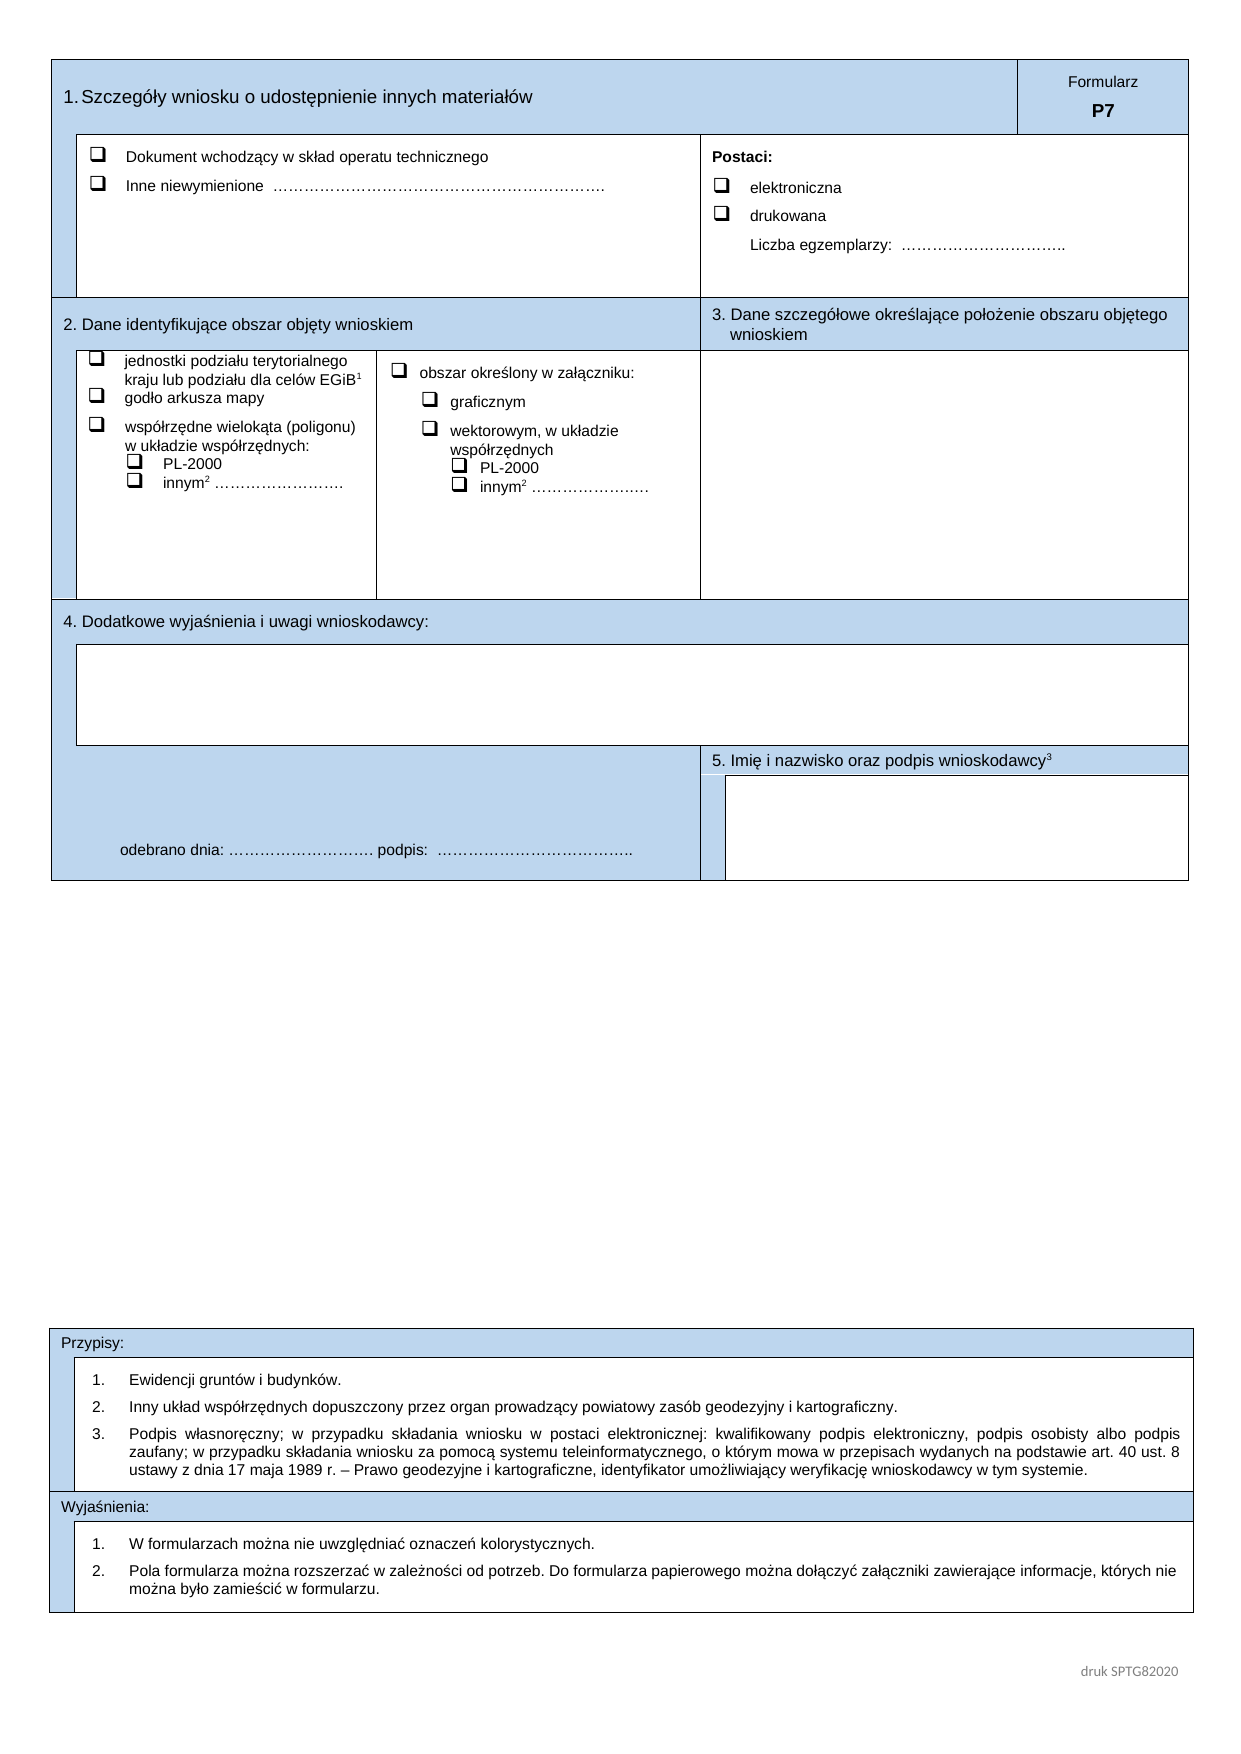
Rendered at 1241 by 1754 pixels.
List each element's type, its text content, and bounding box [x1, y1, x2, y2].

table_cell [52, 644, 76, 745]
table_cell Wyjaśnienia: [50, 1492, 1193, 1521]
table_cell [77, 645, 1188, 745]
table_cell [726, 776, 1188, 880]
table_cell [50, 1357, 74, 1491]
table_header Szczegóły wniosku o udostępnienie innych materiałów [52, 60, 1017, 134]
table_cell 5. Imię i nazwisko oraz podpis wnioskodawcy3 [701, 746, 1188, 774]
table_cell 4. Dodatkowe wyjaśnienia i uwagi wnioskodawcy: [52, 600, 1188, 644]
table_cell [701, 351, 1188, 598]
table_cell obszar określony w załączniku: graficznym wektorowym, w układzie współrzędnych PL-2000 innym2 ……………….…. [377, 351, 700, 598]
table_cell [701, 775, 725, 880]
table_cell 3. Dane szczegółowe określające położenie obszaru objętego wnioskiem [701, 298, 1188, 350]
table_cell 2. Dane identyfikujące obszar objęty wnioskiem [52, 298, 700, 350]
table_header Przypisy: [50, 1329, 1193, 1357]
table_cell [52, 134, 76, 297]
table_header Formularz P7 [1018, 60, 1188, 134]
table_cell jednostki podziału terytorialnego kraju lub podziału dla celów EGiB1 godło arkusza mapy współrzędne wielokąta (poligonu) w układzie współrzędnych: PL-2000 innym2 ……………………. [77, 351, 376, 598]
table_cell Postaci: elektroniczna drukowana Liczba egzemplarzy: ………………………….. [701, 135, 1188, 297]
table_cell W formularzach można nie uwzględniać oznaczeń kolorystycznych. Pola formularza można rozszerzać w zależności od potrzeb. Do formularza papierowego można dołączyć załączniki zawierające informacje, których nie można było zamieścić w formularzu. [75, 1522, 1193, 1612]
table_cell Dokument wchodzący w skład operatu technicznego Inne niewymienione ………………………………………………………. [77, 135, 700, 297]
table_cell Ewidencji gruntów i budynków. Inny układ współrzędnych dopuszczony przez organ prowadzący powiatowy zasób geodezyjny i kartograficzny. Podpis własnoręczny; w przypadku składania wniosku w postaci elektronicznej: kwalifikowany podpis elektroniczny, podpis osobisty albo podpis zaufany; w przypadku składania wniosku za pomocą systemu teleinformatycznego, o którym mowa w przepisach wydanych na podstawie art. 40 ust. 8 ustawy z dnia 17 maja 1989 r. – Prawo geodezyjne i kartograficzne, identyfikator umożliwiający weryfikację wnioskodawcy w tym systemie. [75, 1358, 1193, 1491]
table_cell [52, 350, 76, 598]
table_cell [50, 1521, 74, 1612]
table_cell odebrano dnia: ………………………. podpis: ……………………………….. [52, 745, 700, 880]
